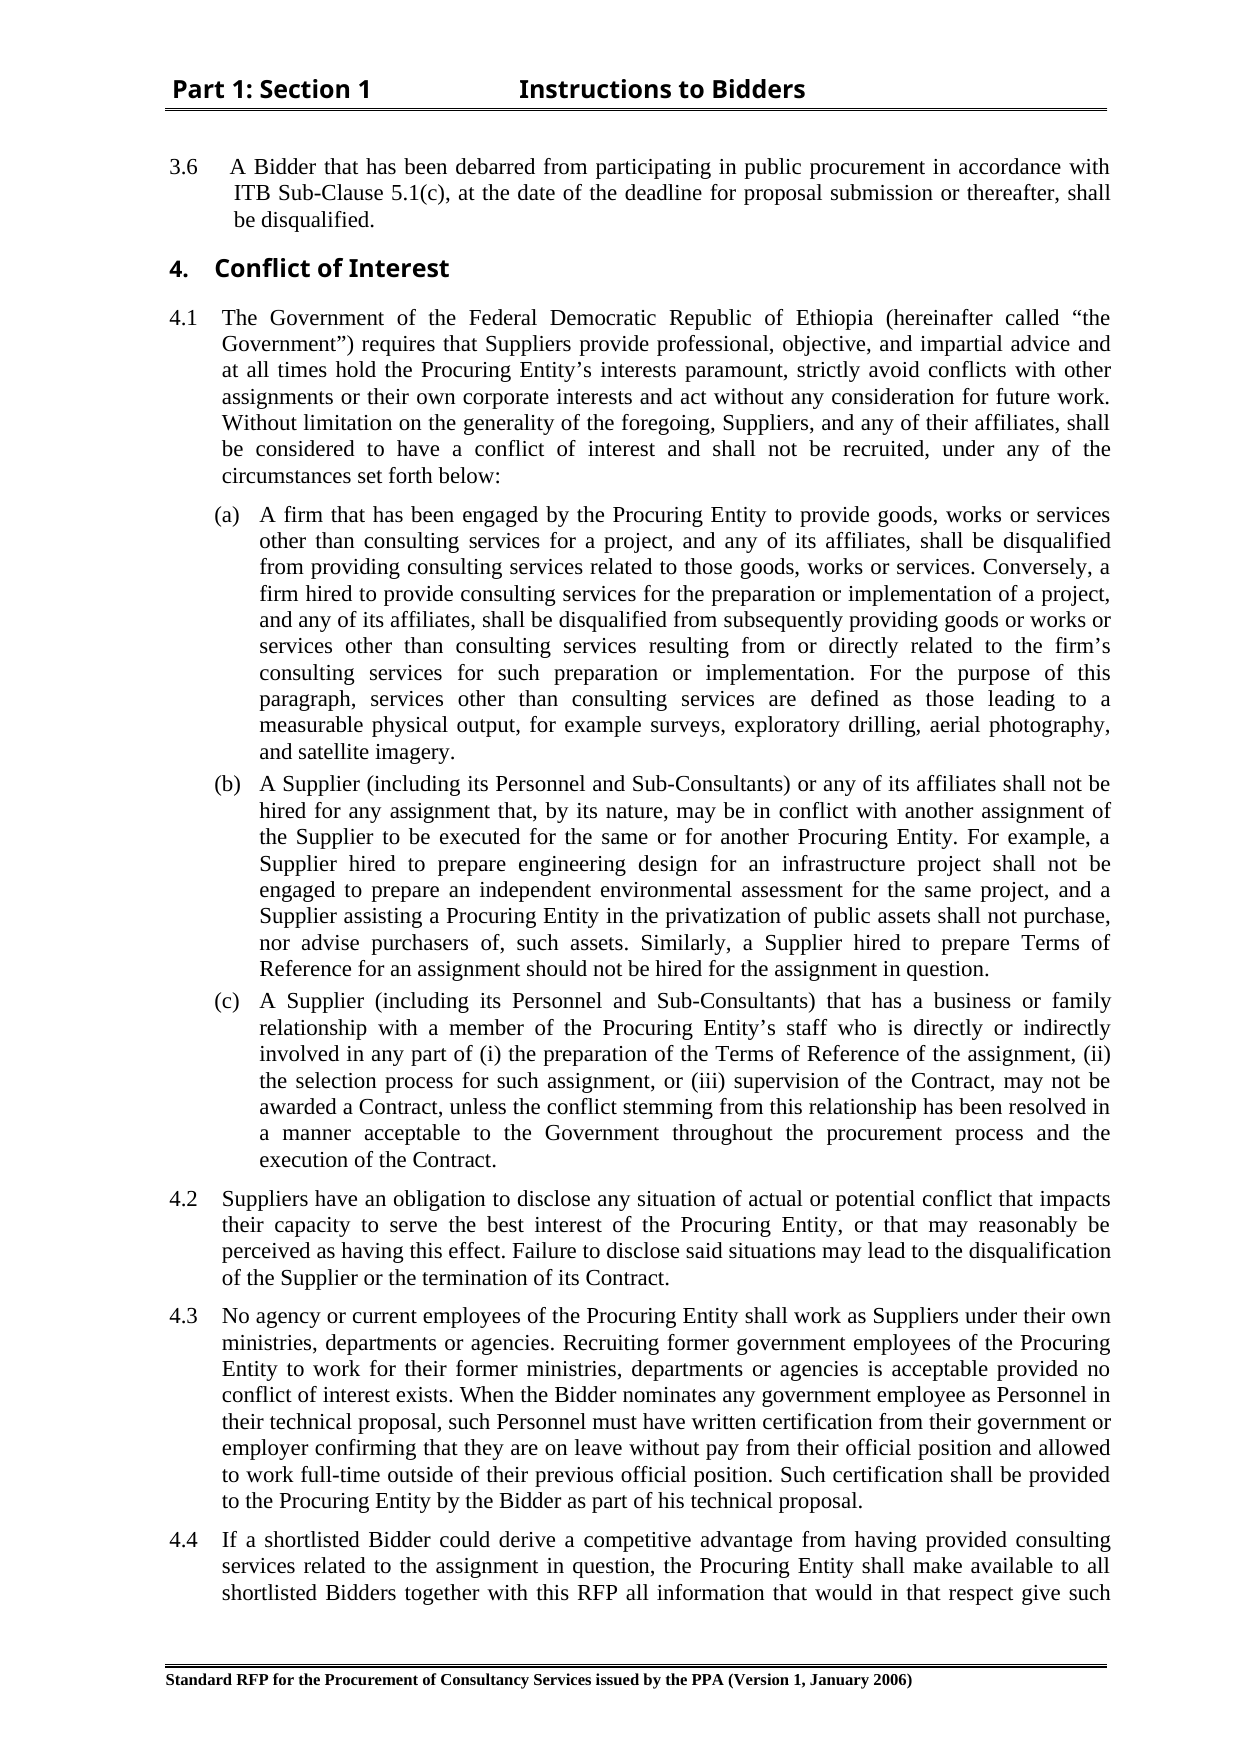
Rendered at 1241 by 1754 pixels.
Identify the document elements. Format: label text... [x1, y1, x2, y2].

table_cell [158, 141, 1123, 245]
table_cell Conflict of Interest [158, 245, 1123, 291]
